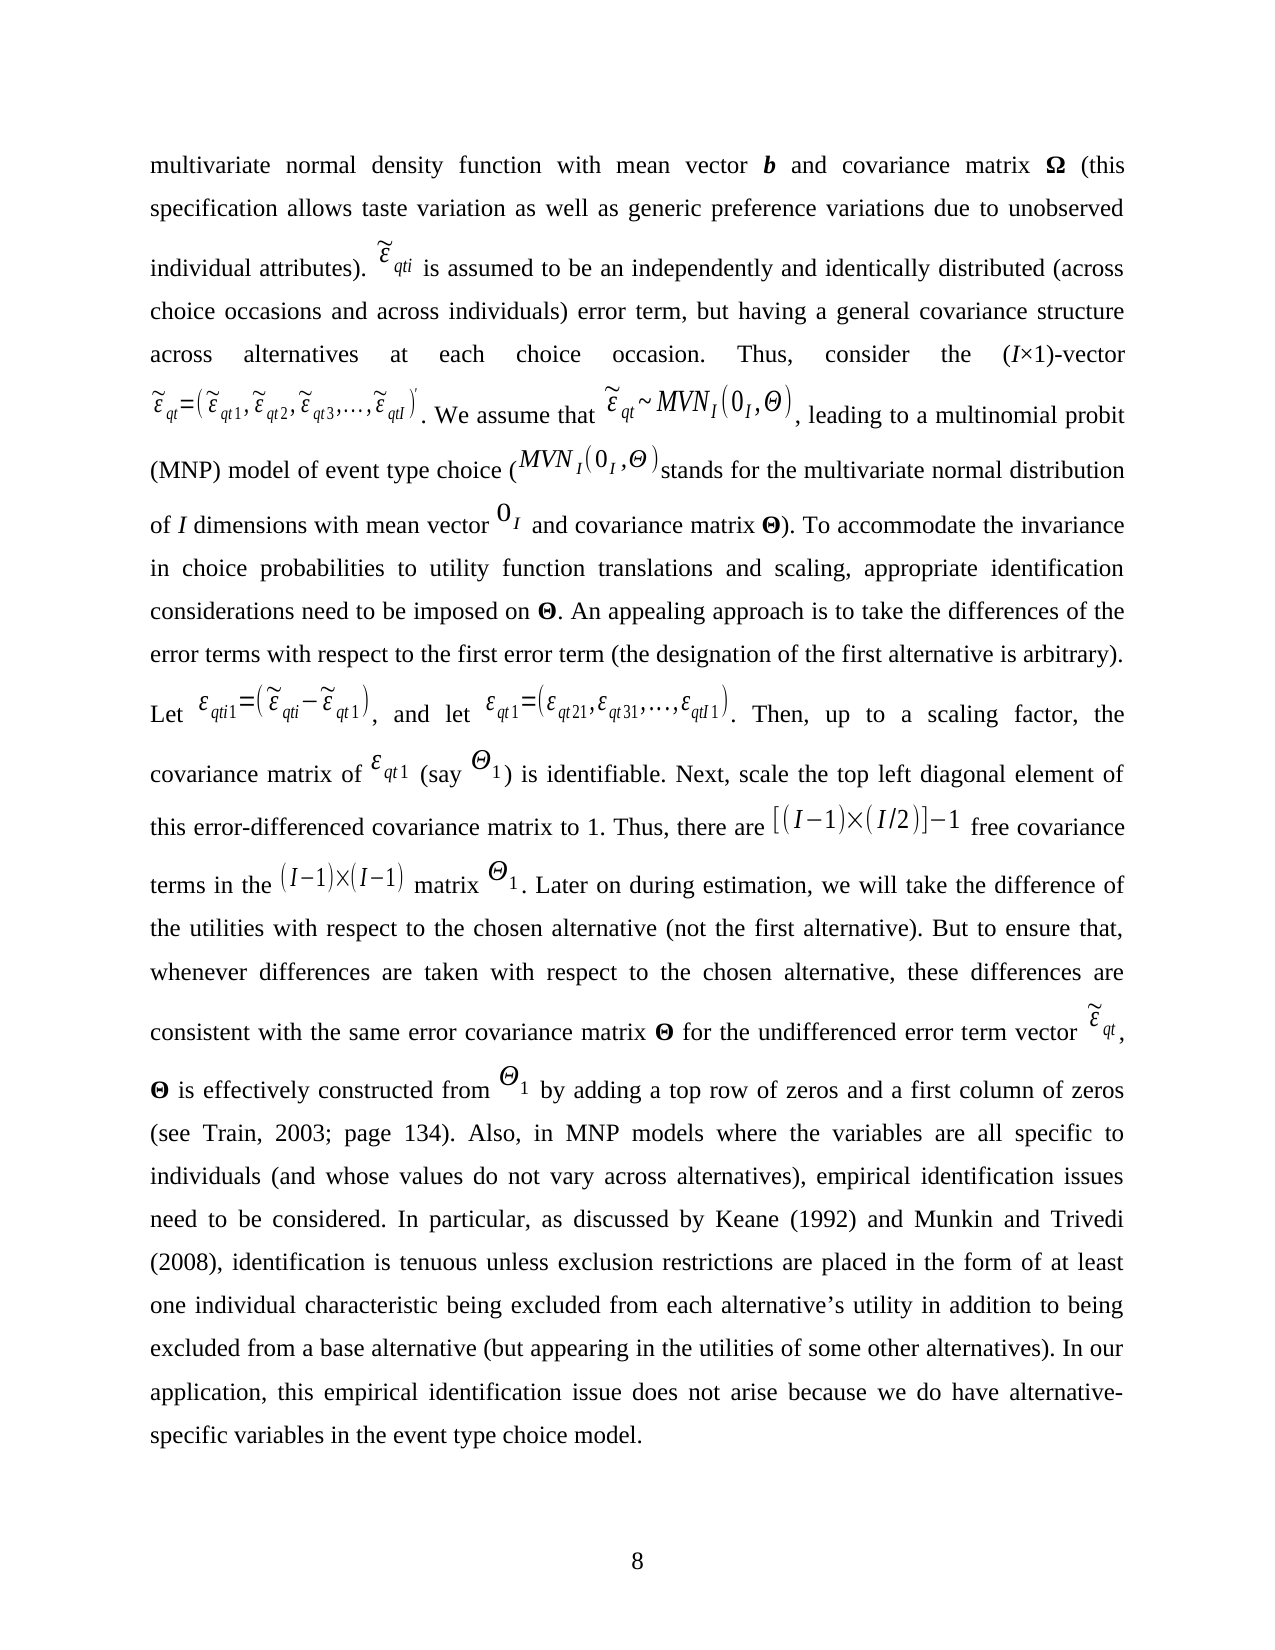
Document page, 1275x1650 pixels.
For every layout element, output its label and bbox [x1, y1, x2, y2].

text [150, 150, 1125, 1448]
